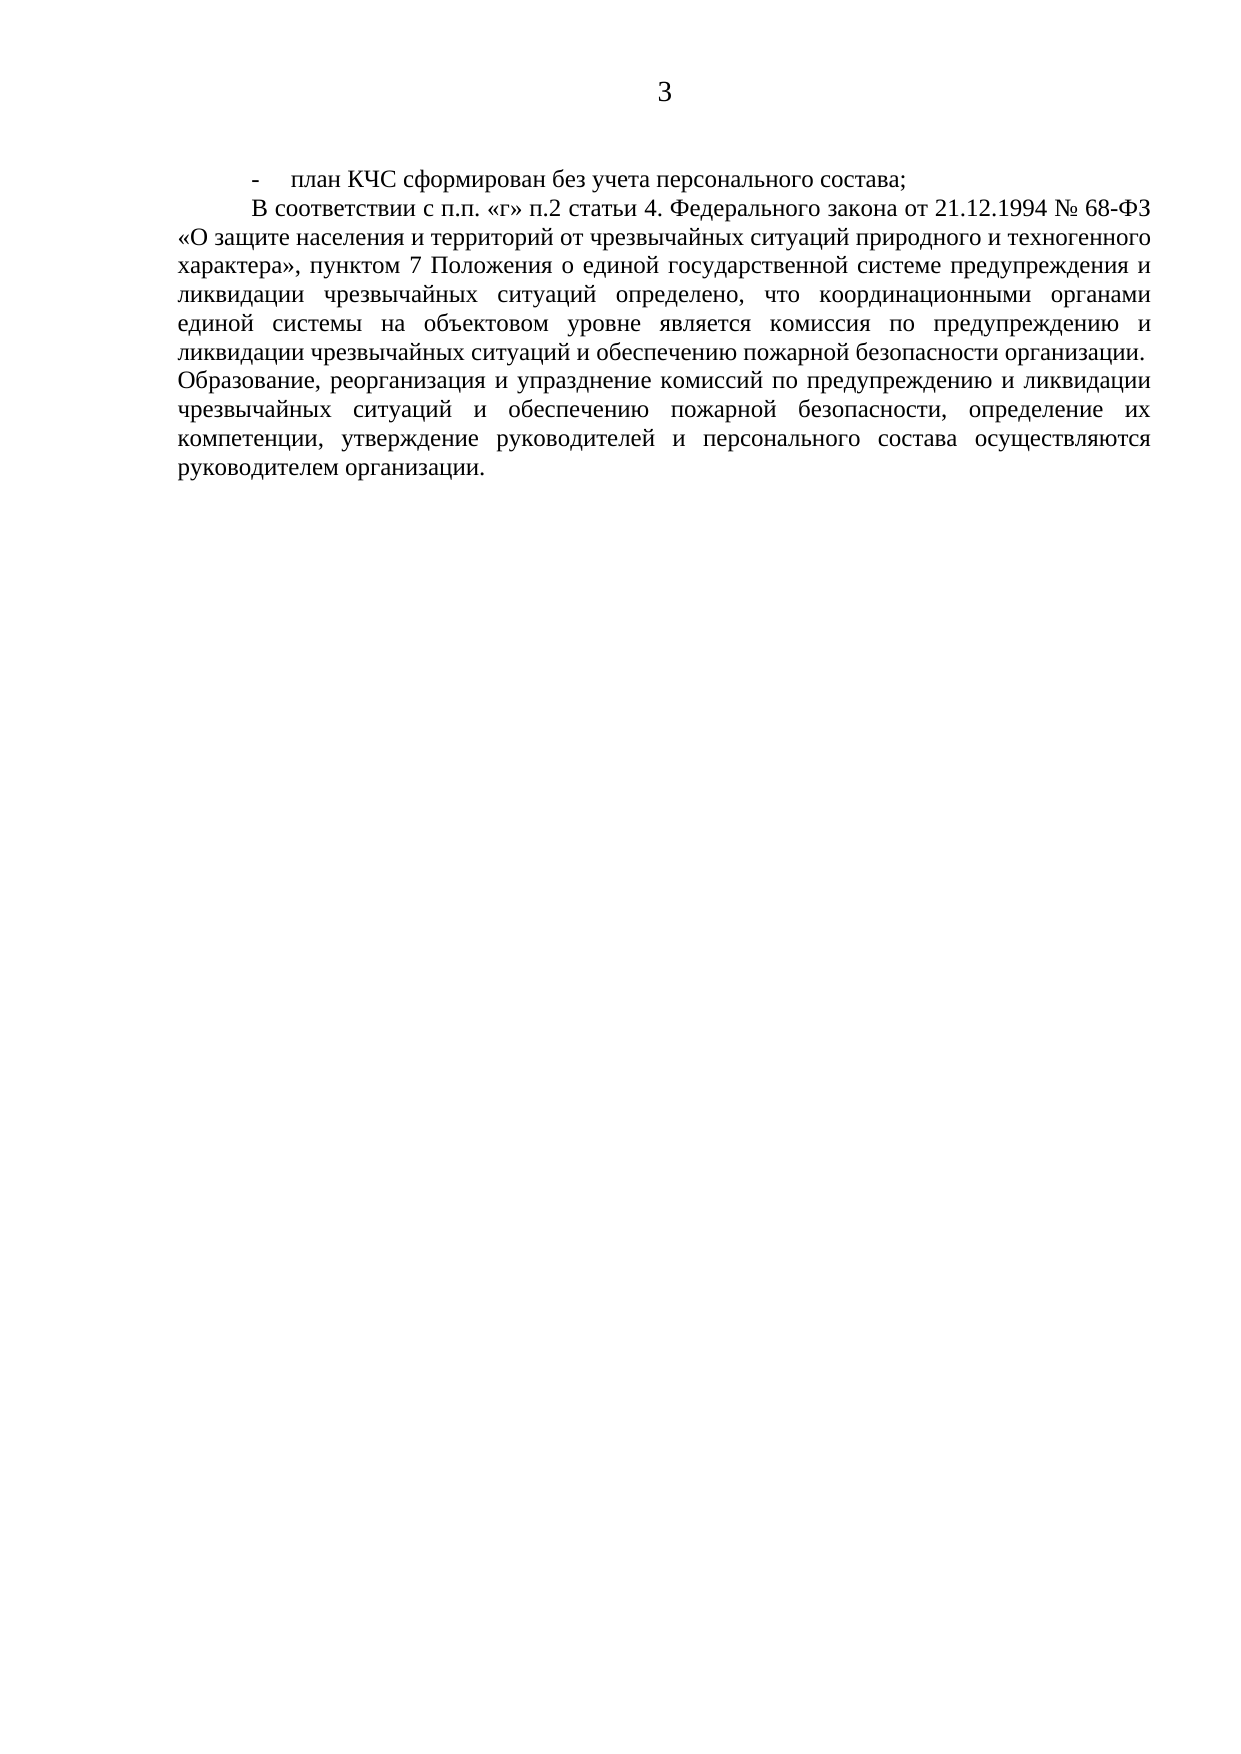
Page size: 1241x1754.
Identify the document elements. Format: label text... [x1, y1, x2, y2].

text Образование, реорганизация и упразднение комиссий по предупреждению и ликвидации чрезвычайных ситуаций и обеспечению пожарной безопасности, определение их компетенции, утверждение руководителей и персонального состава осуществляются руководителем организации. [177, 365, 1152, 480]
text - план КЧС сформирован без учета персонального состава; [177, 164, 1152, 193]
text В соответствии с п.п. «г» п.2 статьи 4. Федерального закона от 21.12.1994 № 68-ФЗ «О защите населения и территорий от чрезвычайных ситуаций природного и техногенного характера», пунктом 7 Положения о единой государственной системе предупреждения и ликвидации чрезвычайных ситуаций определено, что координационными органами единой системы на объектовом уровне является комиссия по предупреждению и ликвидации чрезвычайных ситуаций и обеспечению пожарной безопасности организации. [177, 193, 1152, 365]
